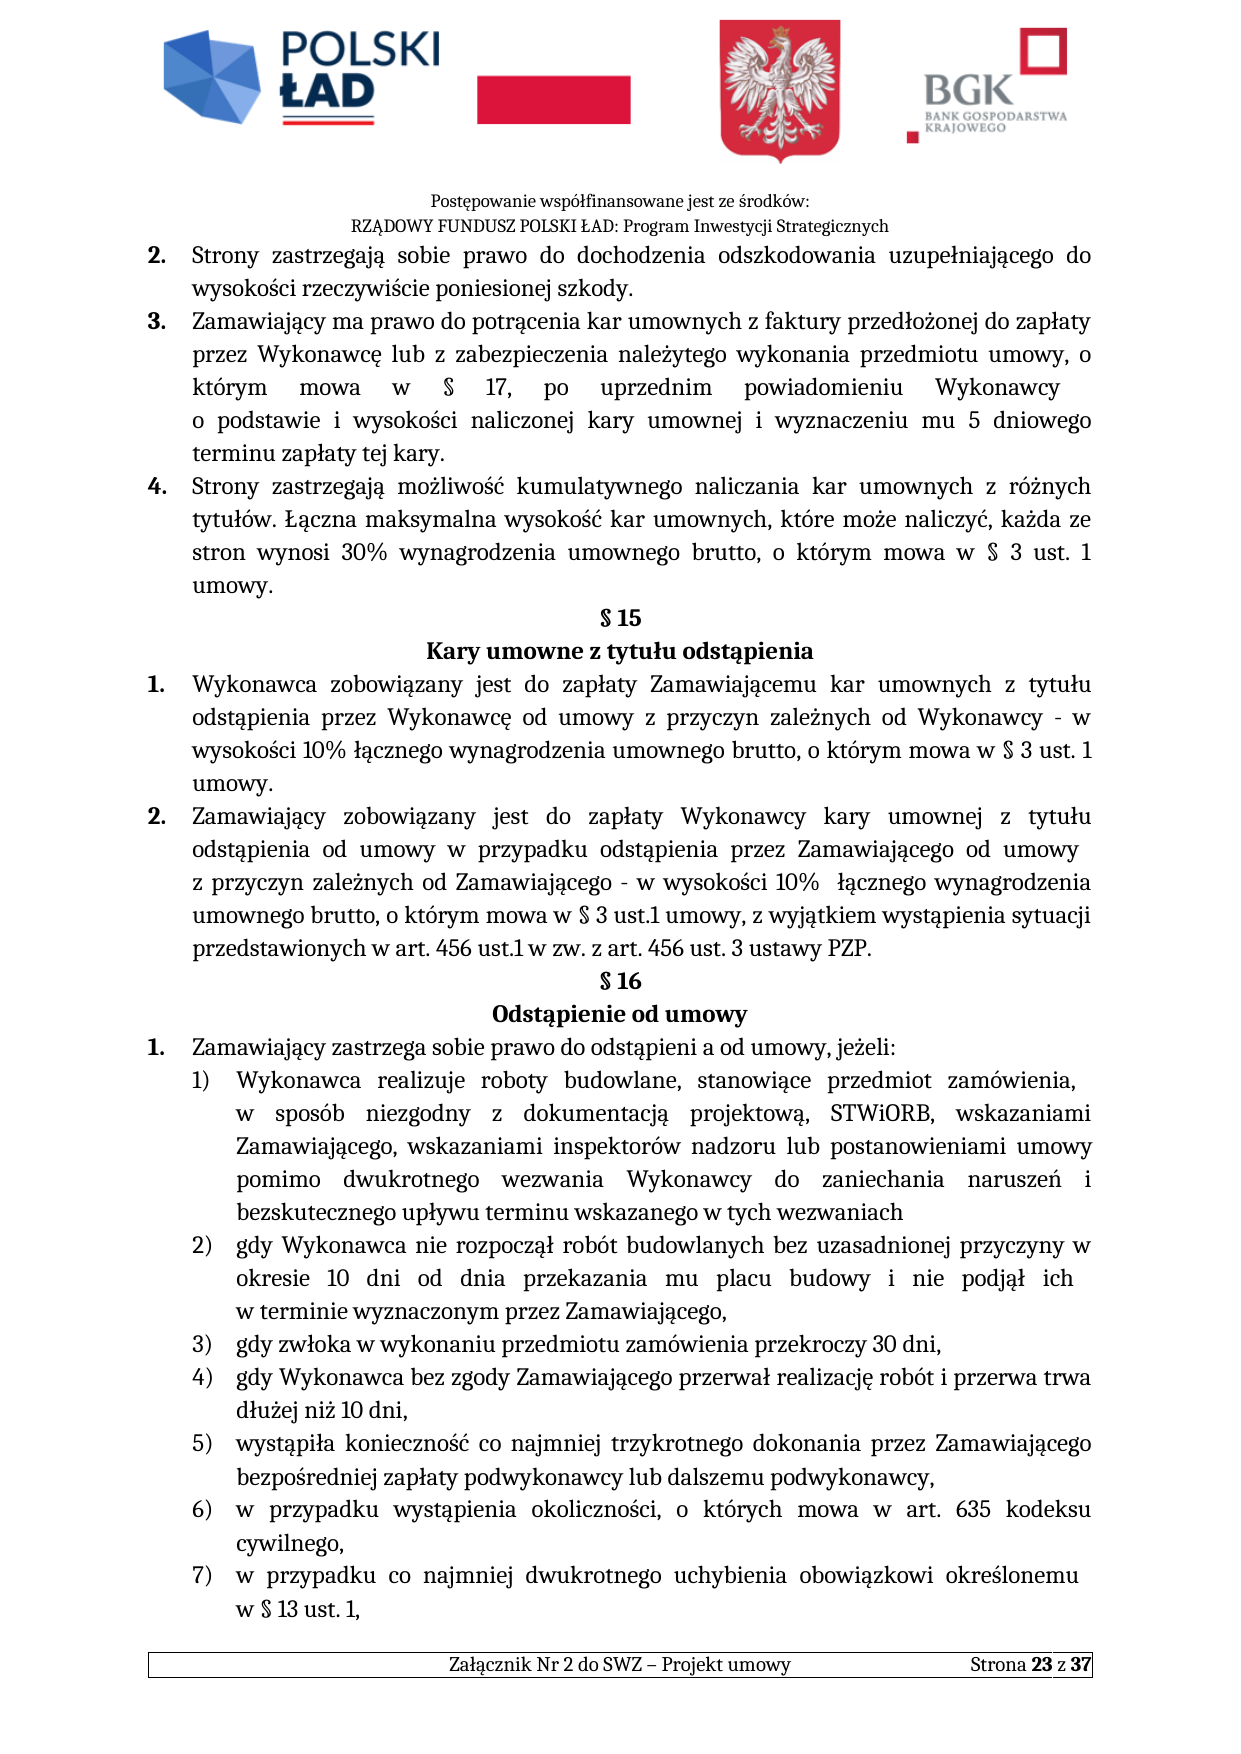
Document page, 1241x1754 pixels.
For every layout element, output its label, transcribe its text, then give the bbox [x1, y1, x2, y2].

picture [147, 3, 1093, 166]
text Odstąpienie od umowy [148, 1000, 1093, 1029]
list Wykonawca zobowiązany jest do zapłaty Zamawiającemu kar umownych z tytułu odstąpienia przez Wykonawcę od umowy z przyczyn zależnych od Wykonawcy - w wysokości 10% łącznego wynagrodzenia umownego brutto, o którym mowa w § 3 ust. 1 umowy. [148, 670, 1093, 798]
list Zamawiający zobowiązany jest do zapłaty Wykonawcy kary umownej z tytułu odstąpienia od umowy w przypadku odstąpienia przez Zamawiającego od umowy z przyczyn zależnych od Zamawiającego - w wysokości 10% łącznego wynagrodzenia umownego brutto, o którym mowa w § 3 ust.1 umowy, z wyjątkiem wystąpienia sytuacji przedstawionych w art. 456 ust.1 w zw. z art. 456 ust. 3 ustawy PZP. [148, 802, 1093, 963]
text Kary umowne z tytułu odstąpienia [148, 637, 1093, 666]
list gdy Wykonawca nie rozpoczął robót budowlanych bez uzasadnionej przyczyny w okresie 10 dni od dnia przekazania mu placu budowy i nie podjął ich w terminie wyznaczonym przez Zamawiającego, [192, 1231, 1093, 1326]
list Zamawiający zastrzega sobie prawo do odstąpieni a od umowy, jeżeli: [148, 1033, 1093, 1062]
list gdy Wykonawca bez zgody Zamawiającego przerwał realizację robót i przerwa trwa dłużej niż 10 dni, [192, 1363, 1093, 1425]
list Wykonawca realizuje roboty budowlane, stanowiące przedmiot zamówienia, w sposób niezgodny z dokumentacją projektową, STWiORB, wskazaniami Zamawiającego, wskazaniami inspektorów nadzoru lub postanowieniami umowy pomimo dwukrotnego wezwania Wykonawcy do zaniechania naruszeń i bezskutecznego upływu terminu wskazanego w tych wezwaniach [192, 1066, 1093, 1227]
list Strony zastrzegają możliwość kumulatywnego naliczania kar umownych z różnych tytułów. Łączna maksymalna wysokość kar umownych, które może naliczyć, każda ze stron wynosi 30% wynagrodzenia umownego brutto, o którym mowa w § 3 ust. 1 umowy. [148, 472, 1093, 599]
text § 16 [148, 967, 1093, 996]
list w przypadku wystąpienia okoliczności, o których mowa w art. 635 kodeksu cywilnego, [192, 1495, 1093, 1557]
list w przypadku co najmniej dwukrotnego uchybienia obowiązkowi określonemu w § 13 ust. 1, [192, 1561, 1093, 1623]
list wystąpiła konieczność co najmniej trzykrotnego dokonania przez Zamawiającego bezpośredniej zapłaty podwykonawcy lub dalszemu podwykonawcy, [192, 1429, 1093, 1491]
list Zamawiający ma prawo do potrącenia kar umownych z faktury przedłożonej do zapłaty przez Wykonawcę lub z zabezpieczenia należytego wykonania przedmiotu umowy, o którym mowa w § 17, po uprzednim powiadomieniu Wykonawcy o podstawie i wysokości naliczonej kary umownej i wyznaczeniu mu 5 dniowego terminu zapłaty tej kary. [148, 307, 1093, 467]
text § 15 [148, 604, 1093, 633]
list Strony zastrzegają sobie prawo do dochodzenia odszkodowania uzupełniającego do wysokości rzeczywiście poniesionej szkody. [148, 241, 1093, 302]
list gdy zwłoka w wykonaniu przedmiotu zamówienia przekroczy 30 dni, [192, 1330, 1093, 1359]
